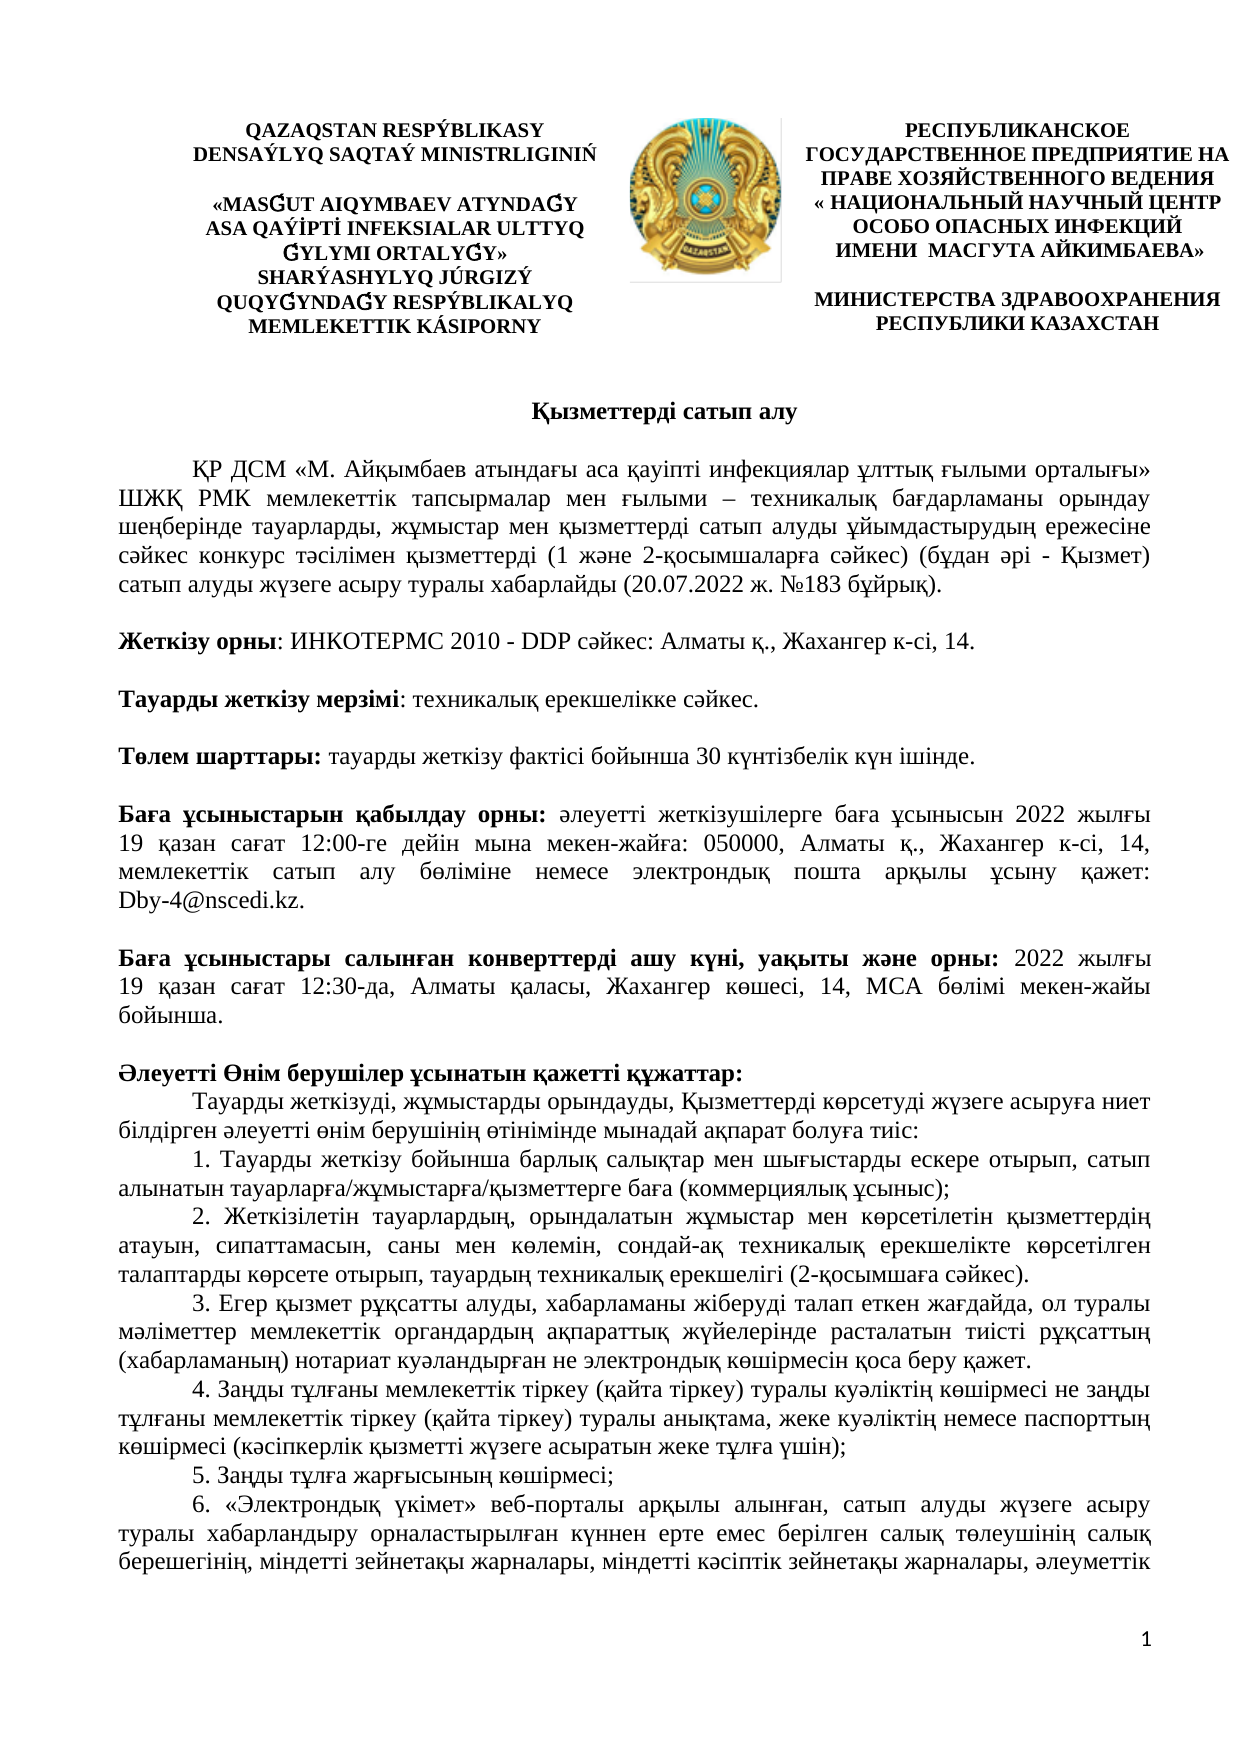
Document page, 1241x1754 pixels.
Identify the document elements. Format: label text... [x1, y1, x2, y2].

text 4. Заңды тұлғаны мемлекеттік тіркеу (қайта тіркеу) туралы куәліктің көшірмесі не заңды тұлғаны мемлекеттік тіркеу (қайта тіркеу) туралы анықтама, жеке куәліктің немесе паспорттың көшірмесі (кәсіпкерлік қызметті жүзеге асыратын жеке тұлға үшін); [118, 1374, 1152, 1460]
text Әлеуетті Өнім берушілер ұсынатын қажетті құжаттар: [118, 1058, 1152, 1086]
text 3. Егер қызмет рұқсатты алуды, хабарламаны жіберуді талап еткен жағдайда, ол туралы мәліметтер мемлекеттік органдардың ақпараттық жүйелерінде расталатын тиісті рұқсаттың (хабарламаның) нотариат куәландырған не электрондық көшірмесін қоса беру қажет. [118, 1288, 1152, 1374]
text Төлем шарттары: тауарды жеткізу фактісі бойынша 30 күнтізбелік күн ішінде. [118, 741, 1152, 770]
text Тауарды жеткізу мерзімі: техникалық ерекшелікке сәйкес. [118, 684, 1152, 713]
text Қызметтерді сатып алу [177, 396, 1152, 425]
text Баға ұсыныстары салынған конверттерді ашу күні, уақыты және орны: 2022 жылғы 19 қазан сағат 12:30-да, Алматы қаласы, Жахангер көшесі, 14, МСА бөлімі мекен-жайы бойынша. [118, 943, 1152, 1029]
text 2. Жеткізілетін тауарлардың, орындалатын жұмыстар мен көрсетілетін қызметтердің атауын, сипаттамасын, саны мен көлемін, сондай-ақ техникалық ерекшелікте көрсетілген талаптарды көрсете отырып, тауардың техникалық ерекшелігі (2-қосымшаға сәйкес). [118, 1201, 1152, 1288]
text Баға ұсыныстарын қабылдау орны: әлеуетті жеткізушілерге баға ұсынысын 2022 жылғы 19 қазан сағат 12:00-ге дейін мына мекен-жайға: 050000, Алматы қ., Жахангер к-сі, 14, мемлекеттік сатып алу бөліміне немесе электрондық пошта арқылы ұсыну қажет: Dby-4@nscedi.kz. [118, 799, 1152, 914]
text 5. Заңды тұлға жарғысының көшірмесі; [118, 1460, 1152, 1489]
table_header QAZAQSTAN RESPÝBLIKASY DENSAÝLYQ SAQTAÝ MINISTRLIGINIŃ «MASǴUT AIQYMBAEV ATYNDAǴY ASA QAÝİPTİ INFEKSIALAR ULTTYQ ǴYLYMI ORTALYǴY» SHARÝASHYLYQ JÚRGIZÝ QUQYǴYNDAǴY RESPÝBLIKALYQ MEMLEKETTIK KÁSIPORNY [177, 118, 618, 339]
text Тауарды жеткізуді, жұмыстарды орындауды, Қызметтерді көрсетуді жүзеге асыруға ниет білдірген әлеуетті өнім берушінің өтінімінде мынадай ақпарат болуға тиіс: [118, 1086, 1152, 1144]
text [118, 1489, 1152, 1575]
table_header РЕСПУБЛИКАНСКОЕ ГОСУДАРСТВЕННОЕ ПРЕДПРИЯТИЕ НА ПРАВЕ ХОЗЯЙСТВЕННОГО ВЕДЕНИЯ « НАЦИОНАЛЬНЫЙ НАУЧНЫЙ ЦЕНТР ОСОБО ОПАСНЫХ ИНФЕКЦИЙ ИМЕНИ МАСГУТА АЙКИМБАЕВА» МИНИСТЕРСТВА ЗДРАВООХРАНЕНИЯ РЕСПУБЛИКИ КАЗАХСТАН [787, 118, 1240, 339]
picture [629, 118, 783, 284]
text ҚР ДСМ «М. Айқымбаев атындағы аса қауіпті инфекциялар ұлттық ғылыми орталығы» ШЖҚ РМК мемлекеттік тапсырмалар мен ғылыми – техникалық бағдарламаны орындау шеңберінде тауарларды, жұмыстар мен қызметтерді сатып алуды ұйымдастырудың ережесіне сәйкес конкурс тәсілімен қызметтерді (1 және 2-қосымшаларға сәйкес) (бұдан әрі - Қызмет) сатып алуды жүзеге асыру туралы хабарлайды (20.07.2022 ж. №183 бұйрық). [118, 454, 1152, 598]
text Жеткізу орны: ИНКОТЕРМС 2010 - DDP сәйкес: Алматы қ., Жахангер к-сі, 14. [118, 626, 1152, 655]
table_header [619, 118, 787, 339]
text 1. Тауарды жеткізу бойынша барлық салықтар мен шығыстарды ескере отырып, сатып алынатын тауарларға/жұмыстарға/қызметтерге баға (коммерциялық ұсыныс); [118, 1144, 1152, 1201]
